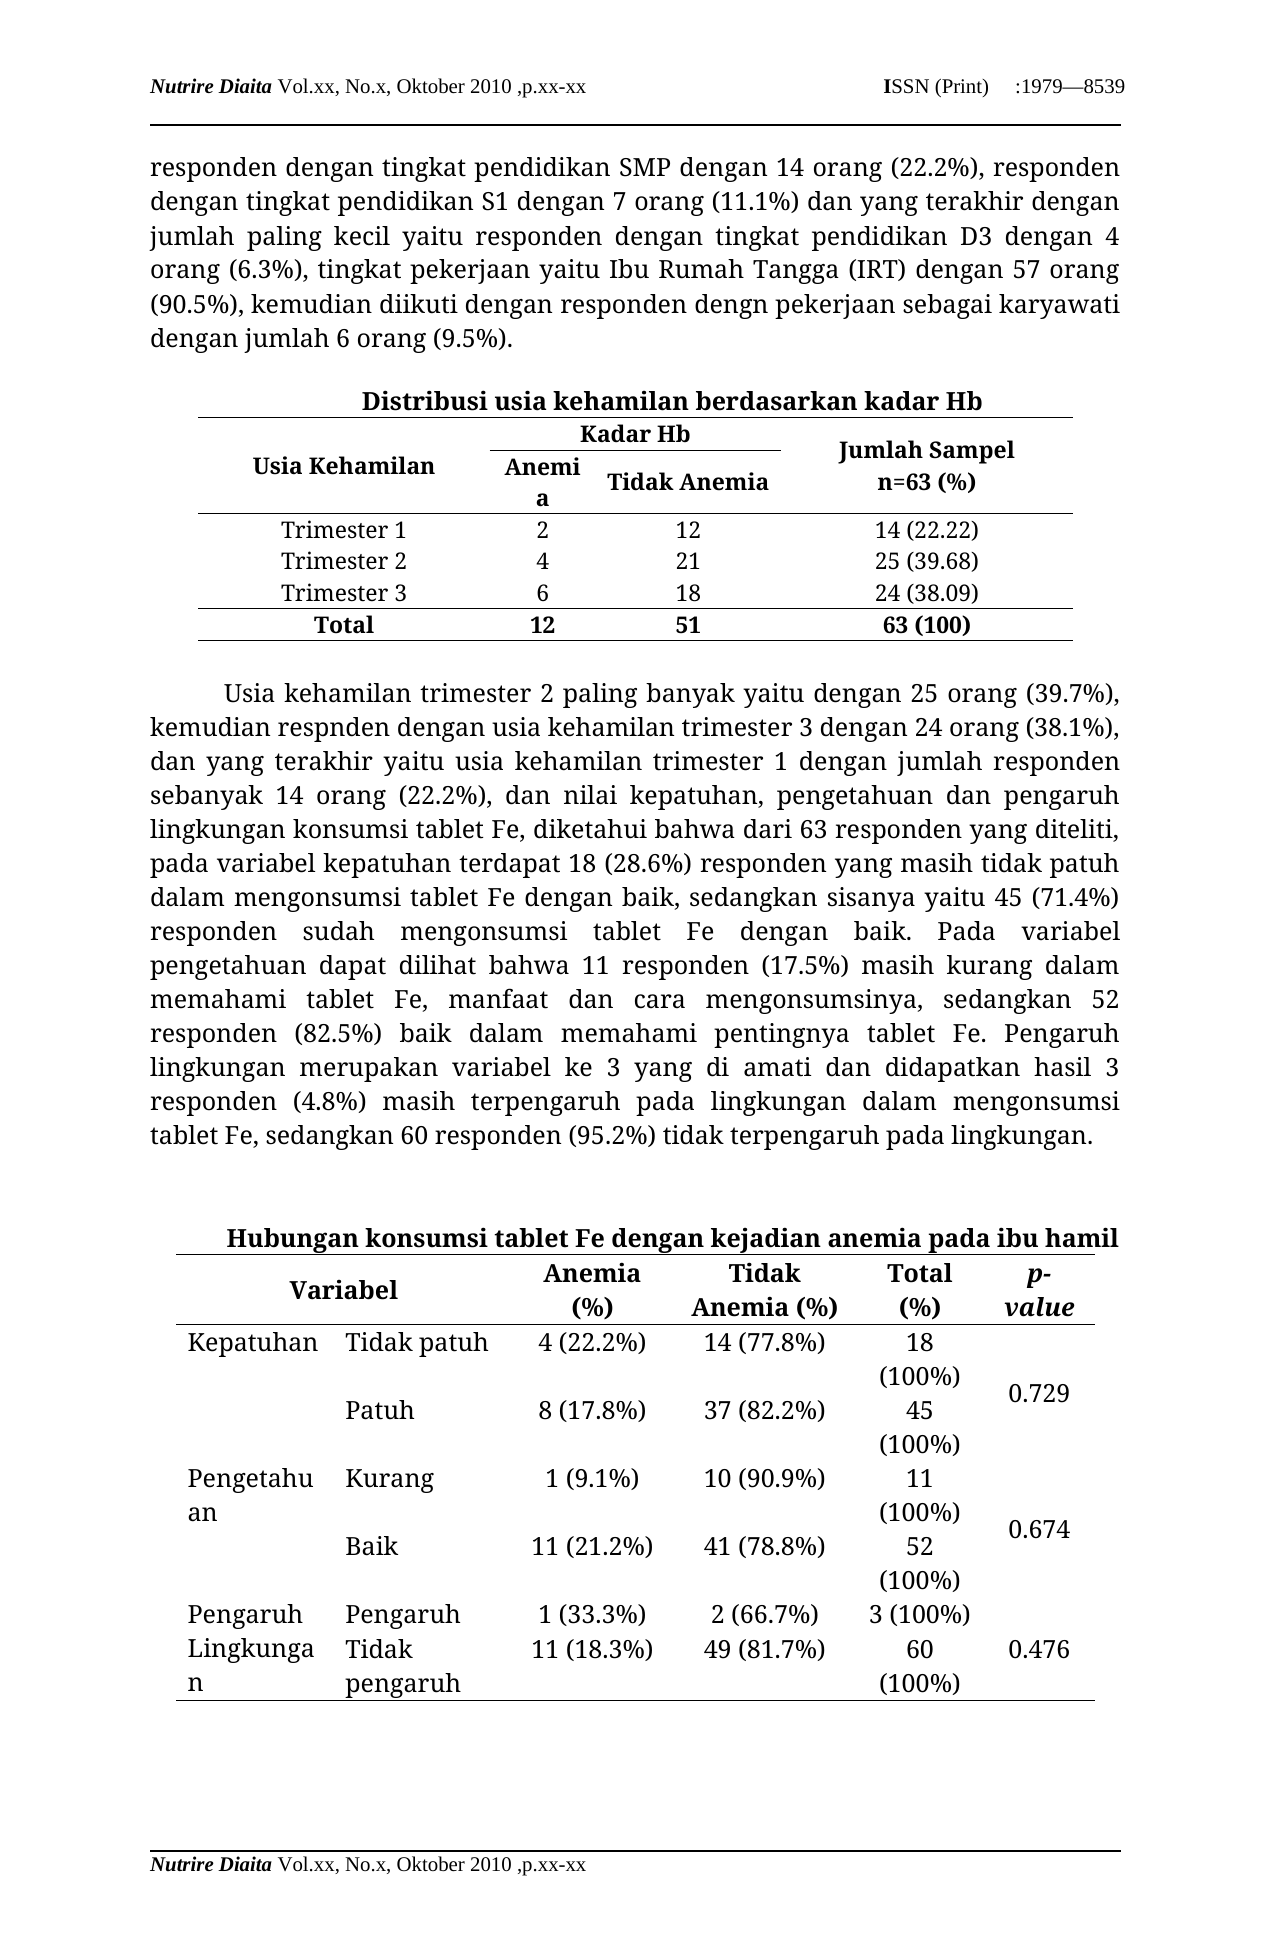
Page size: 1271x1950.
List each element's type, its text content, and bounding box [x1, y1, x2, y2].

table_header Variabel [176, 1255, 511, 1323]
table_header Kadar Hb [490, 418, 781, 449]
text Usia kehamilan trimester 2 paling banyak yaitu dengan 25 orang (39.7%), kemudian respnden dengan usia kehamilan trimester 3 dengan 24 orang (38.1%), dan yang terakhir yaitu usia kehamilan trimester 1 dengan jumlah responden sebanyak 14 orang (22.2%), dan nilai kepatuhan, pengetahuan dan pengaruh lingkungan konsumsi tablet Fe, diketahui bahwa dari 63 responden yang diteliti, pada variabel kepatuhan terdapat 18 (28.6%) responden yang masih tidak patuh dalam mengonsumsi tablet Fe dengan baik, sedangkan sisanya yaitu 45 (71.4%) responden sudah mengonsumsi tablet Fe dengan baik. Pada variabel pengetahuan dapat dilihat bahwa 11 responden (17.5%) masih kurang dalam memahami tablet Fe, manfaat dan cara mengonsumsinya, sedangkan 52 responden (82.5%) baik dalam memahami pentingnya tablet Fe. Pengaruh lingkungan merupakan variabel ke 3 yang di amati dan didapatkan hasil 3 responden (4.8%) masih terpengaruh pada lingkungan dalam mengonsumsi tablet Fe, sedangkan 60 responden (95.2%) tidak terpengaruh pada lingkungan. [150, 675, 1121, 1152]
text Distribusi usia kehamilan berdasarkan kadar Hb [150, 383, 1121, 417]
table_cell 18 [595, 577, 781, 608]
table_cell 14 (22.22) [781, 514, 1073, 545]
table_cell 41 (78.8%) [674, 1529, 856, 1597]
table_cell 6 [490, 577, 595, 608]
table_cell 25 (39.68) [781, 545, 1073, 577]
table_cell 11 (100%) [856, 1461, 984, 1529]
table_header Usia Kehamilan [198, 418, 489, 513]
table_cell Trimester 3 [198, 577, 489, 608]
table_cell 21 [595, 545, 781, 577]
table_cell Baik [334, 1529, 511, 1597]
table_cell Total [198, 609, 489, 640]
table_cell Pengetahuan [176, 1461, 334, 1597]
table_cell Tidak Anemia [595, 451, 781, 513]
table_cell 52 (100%) [856, 1529, 984, 1597]
table_cell Pengaruh [334, 1597, 511, 1631]
table_cell 1 (33.3%) [511, 1597, 673, 1631]
table_cell 11 (18.3%) [511, 1631, 673, 1700]
table_cell 2 (66.7%) [674, 1597, 856, 1631]
table_cell 45 (100%) [856, 1393, 984, 1461]
table_cell 8 (17.8%) [511, 1393, 673, 1461]
table_cell 0.476 [984, 1597, 1095, 1700]
table_cell Tidak pengaruh [334, 1631, 511, 1700]
table_cell 12 [490, 609, 595, 640]
table_cell 24 (38.09) [781, 577, 1073, 608]
table_header Tidak Anemia (%) [674, 1255, 856, 1323]
table_cell 0.674 [984, 1461, 1095, 1597]
table_cell 12 [595, 514, 781, 545]
table_cell 10 (90.9%) [674, 1461, 856, 1529]
table_cell 3 (100%) [856, 1597, 984, 1631]
table_cell Trimester 1 [198, 514, 489, 545]
table_header Total (%) [856, 1255, 984, 1323]
table_cell Anemia [490, 451, 595, 513]
table_cell 2 [490, 514, 595, 545]
table_cell 63 (100) [781, 609, 1073, 640]
table_cell 49 (81.7%) [674, 1631, 856, 1700]
table_cell Tidak patuh [334, 1325, 511, 1393]
table_cell 14 (77.8%) [674, 1325, 856, 1393]
table_cell 1 (9.1%) [511, 1461, 673, 1529]
table_cell 18 (100%) [856, 1325, 984, 1393]
table_cell Pengaruh Lingkungan [176, 1597, 334, 1700]
table_cell Trimester 2 [198, 545, 489, 577]
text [150, 150, 1121, 354]
table_header Anemia (%) [511, 1255, 673, 1323]
text Hubungan konsumsi tablet Fe dengan kejadian anemia pada ibu hamil [150, 1220, 1121, 1254]
table_cell 60 (100%) [856, 1631, 984, 1700]
table_header Jumlah Sampel n=63 (%) [781, 418, 1073, 513]
table_cell Patuh [334, 1393, 511, 1461]
table_cell Kepatuhan [176, 1325, 334, 1461]
table_cell 0.729 [984, 1325, 1095, 1461]
table_cell 4 [490, 545, 595, 577]
table_cell 11 (21.2%) [511, 1529, 673, 1597]
table_cell 51 [595, 609, 781, 640]
table_cell 37 (82.2%) [674, 1393, 856, 1461]
table_cell 4 (22.2%) [511, 1325, 673, 1393]
table_header p-value [984, 1255, 1095, 1323]
table_cell Kurang [334, 1461, 511, 1529]
